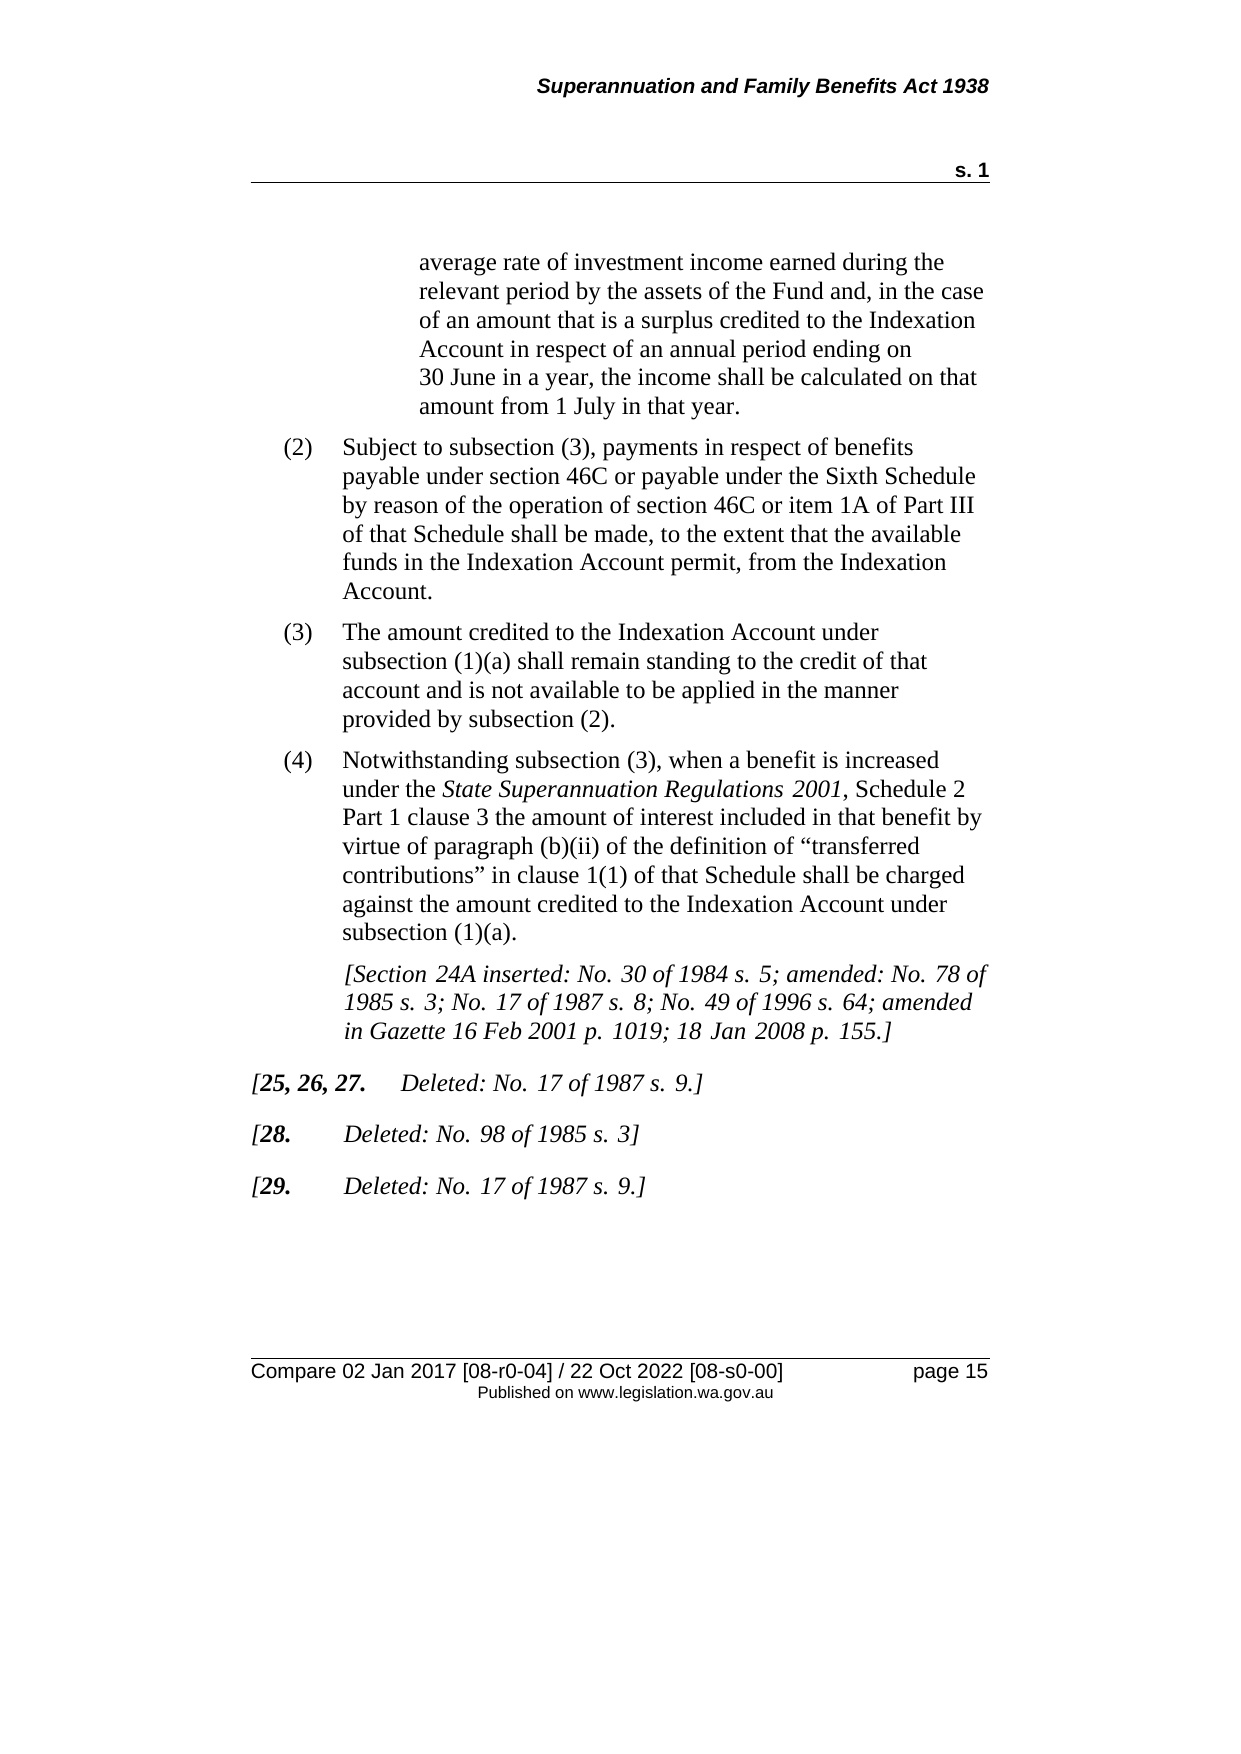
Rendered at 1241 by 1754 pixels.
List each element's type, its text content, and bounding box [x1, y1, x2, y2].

text [28. Deleted: No. 98 of 1985 s. 3] [251, 1119, 990, 1148]
text (3) The amount credited to the Indexation Account under subsection (1)(a) shall remain standing to the credit of that account and is not available to be applied in the manner provided by subsection (2). [251, 617, 990, 732]
text (4) Notwithstanding subsection (3), when a benefit is increased under the State Superannuation Regulations 2001, Schedule 2 Part 1 clause 3 the amount of interest included in that benefit by virtue of paragraph (b)(ii) of the definition of “transferred contributions” in clause 1(1) of that Schedule shall be charged against the amount credited to the Indexation Account under subsection (1)(a). [251, 745, 990, 946]
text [251, 247, 990, 420]
text [25, 26, 27. Deleted: No. 17 of 1987 s. 9.] [251, 1068, 990, 1097]
text [Section 24A inserted: No. 30 of 1984 s. 5; amended: No. 78 of 1985 s. 3; No. 17 of 1987 s. 8; No. 49 of 1996 s. 64; amended in Gazette 16 Feb 2001 p. 1019; 18 Jan 2008 p. 155.] [251, 959, 990, 1045]
text [29. Deleted: No. 17 of 1987 s. 9.] [251, 1171, 990, 1200]
text (2) Subject to subsection (3), payments in respect of benefits payable under section 46C or payable under the Sixth Schedule by reason of the operation of section 46C or item 1A of Part III of that Schedule shall be made, to the extent that the available funds in the Indexation Account permit, from the Indexation Account. [251, 432, 990, 605]
